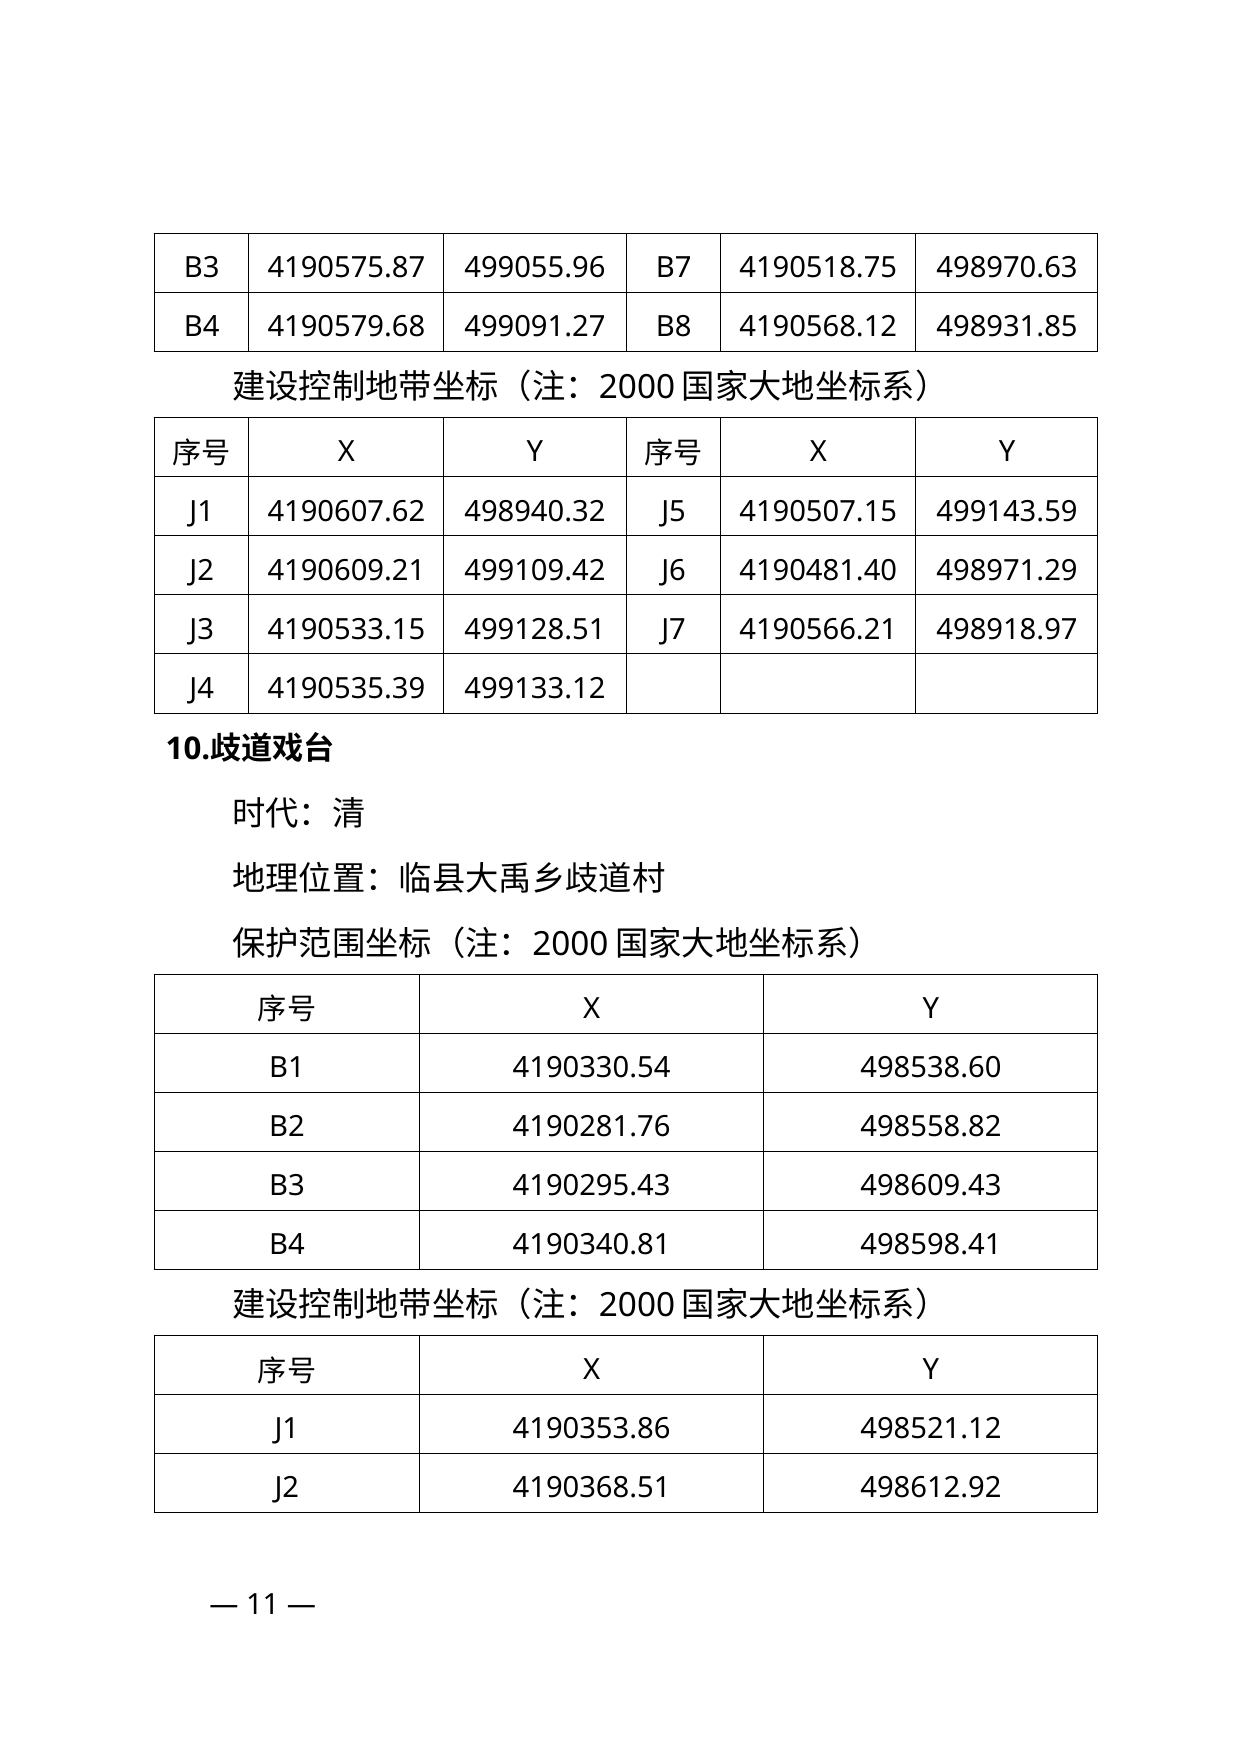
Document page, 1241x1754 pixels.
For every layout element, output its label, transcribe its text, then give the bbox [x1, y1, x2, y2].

table_cell 4190281.76 [420, 1093, 763, 1151]
table_cell 4190607.62 [249, 477, 443, 535]
table_cell 4190330.54 [420, 1034, 763, 1092]
table_cell 4190568.12 [721, 293, 915, 351]
table_cell B3 [155, 1152, 419, 1210]
text 10.歧道戏台 [165, 714, 1087, 778]
table_cell 498609.43 [764, 1152, 1097, 1210]
table_header X [420, 1336, 763, 1394]
table_cell 499143.59 [916, 477, 1097, 535]
table_cell 4190507.15 [721, 477, 915, 535]
table_cell J2 [155, 1454, 419, 1512]
table_cell 4190368.51 [420, 1454, 763, 1512]
table_cell B4 [155, 293, 248, 351]
table_cell 4190535.39 [249, 654, 443, 712]
table_cell [916, 654, 1097, 712]
list 建设控制地带坐标（注：2000国家大地坐标系） [165, 1270, 1087, 1335]
table_cell 498918.97 [916, 595, 1097, 653]
table_cell 498612.92 [764, 1454, 1097, 1512]
table_header Y [444, 418, 626, 476]
table_cell B4 [155, 1211, 419, 1269]
table_cell [721, 654, 915, 712]
list 保护范围坐标（注：2000国家大地坐标系） [165, 908, 1087, 973]
table_cell J2 [155, 536, 248, 594]
table_header 序号 [155, 975, 419, 1032]
table_cell 498940.32 [444, 477, 626, 535]
table_cell 498598.41 [764, 1211, 1097, 1269]
table_cell 4190566.21 [721, 595, 915, 653]
table_header X [249, 418, 443, 476]
table_cell 4190295.43 [420, 1152, 763, 1210]
table_cell 499109.42 [444, 536, 626, 594]
table_cell 499091.27 [444, 293, 626, 351]
table_cell 4190340.81 [420, 1211, 763, 1269]
table_cell 498931.85 [916, 293, 1097, 351]
table_cell 498538.60 [764, 1034, 1097, 1092]
table_cell [627, 654, 720, 712]
table_cell 498971.29 [916, 536, 1097, 594]
table_cell 498558.82 [764, 1093, 1097, 1151]
table_cell 4190609.21 [249, 536, 443, 594]
table_cell J4 [155, 654, 248, 712]
table_cell 4190518.75 [721, 234, 915, 292]
table_header Y [764, 1336, 1097, 1394]
text 时代：清 [165, 778, 1087, 843]
table_cell J1 [155, 1395, 419, 1453]
table_cell B8 [627, 293, 720, 351]
table_cell 4190579.68 [249, 293, 443, 351]
table_header Y [764, 975, 1097, 1032]
table_header Y [916, 418, 1097, 476]
table_cell J3 [155, 595, 248, 653]
table_cell 4190575.87 [249, 234, 443, 292]
table_cell B1 [155, 1034, 419, 1092]
table_cell 4190353.86 [420, 1395, 763, 1453]
table_header 序号 [627, 418, 720, 476]
table_cell J1 [155, 477, 248, 535]
table_cell 499055.96 [444, 234, 626, 292]
table_cell J6 [627, 536, 720, 594]
table_cell 499128.51 [444, 595, 626, 653]
table_cell J5 [627, 477, 720, 535]
table_cell 498970.63 [916, 234, 1097, 292]
table_cell B2 [155, 1093, 419, 1151]
table_cell 4190481.40 [721, 536, 915, 594]
table_cell B7 [627, 234, 720, 292]
table_header 序号 [155, 1336, 419, 1394]
table_cell 4190533.15 [249, 595, 443, 653]
table_header 序号 [155, 418, 248, 476]
table_cell B3 [155, 234, 248, 292]
list 建设控制地带坐标（注：2000国家大地坐标系） [165, 352, 1087, 417]
text 地理位置：临县大禹乡歧道村 [165, 843, 1087, 908]
table_cell 499133.12 [444, 654, 626, 712]
table_header X [721, 418, 915, 476]
table_cell J7 [627, 595, 720, 653]
table_cell 498521.12 [764, 1395, 1097, 1453]
table_header X [420, 975, 763, 1032]
